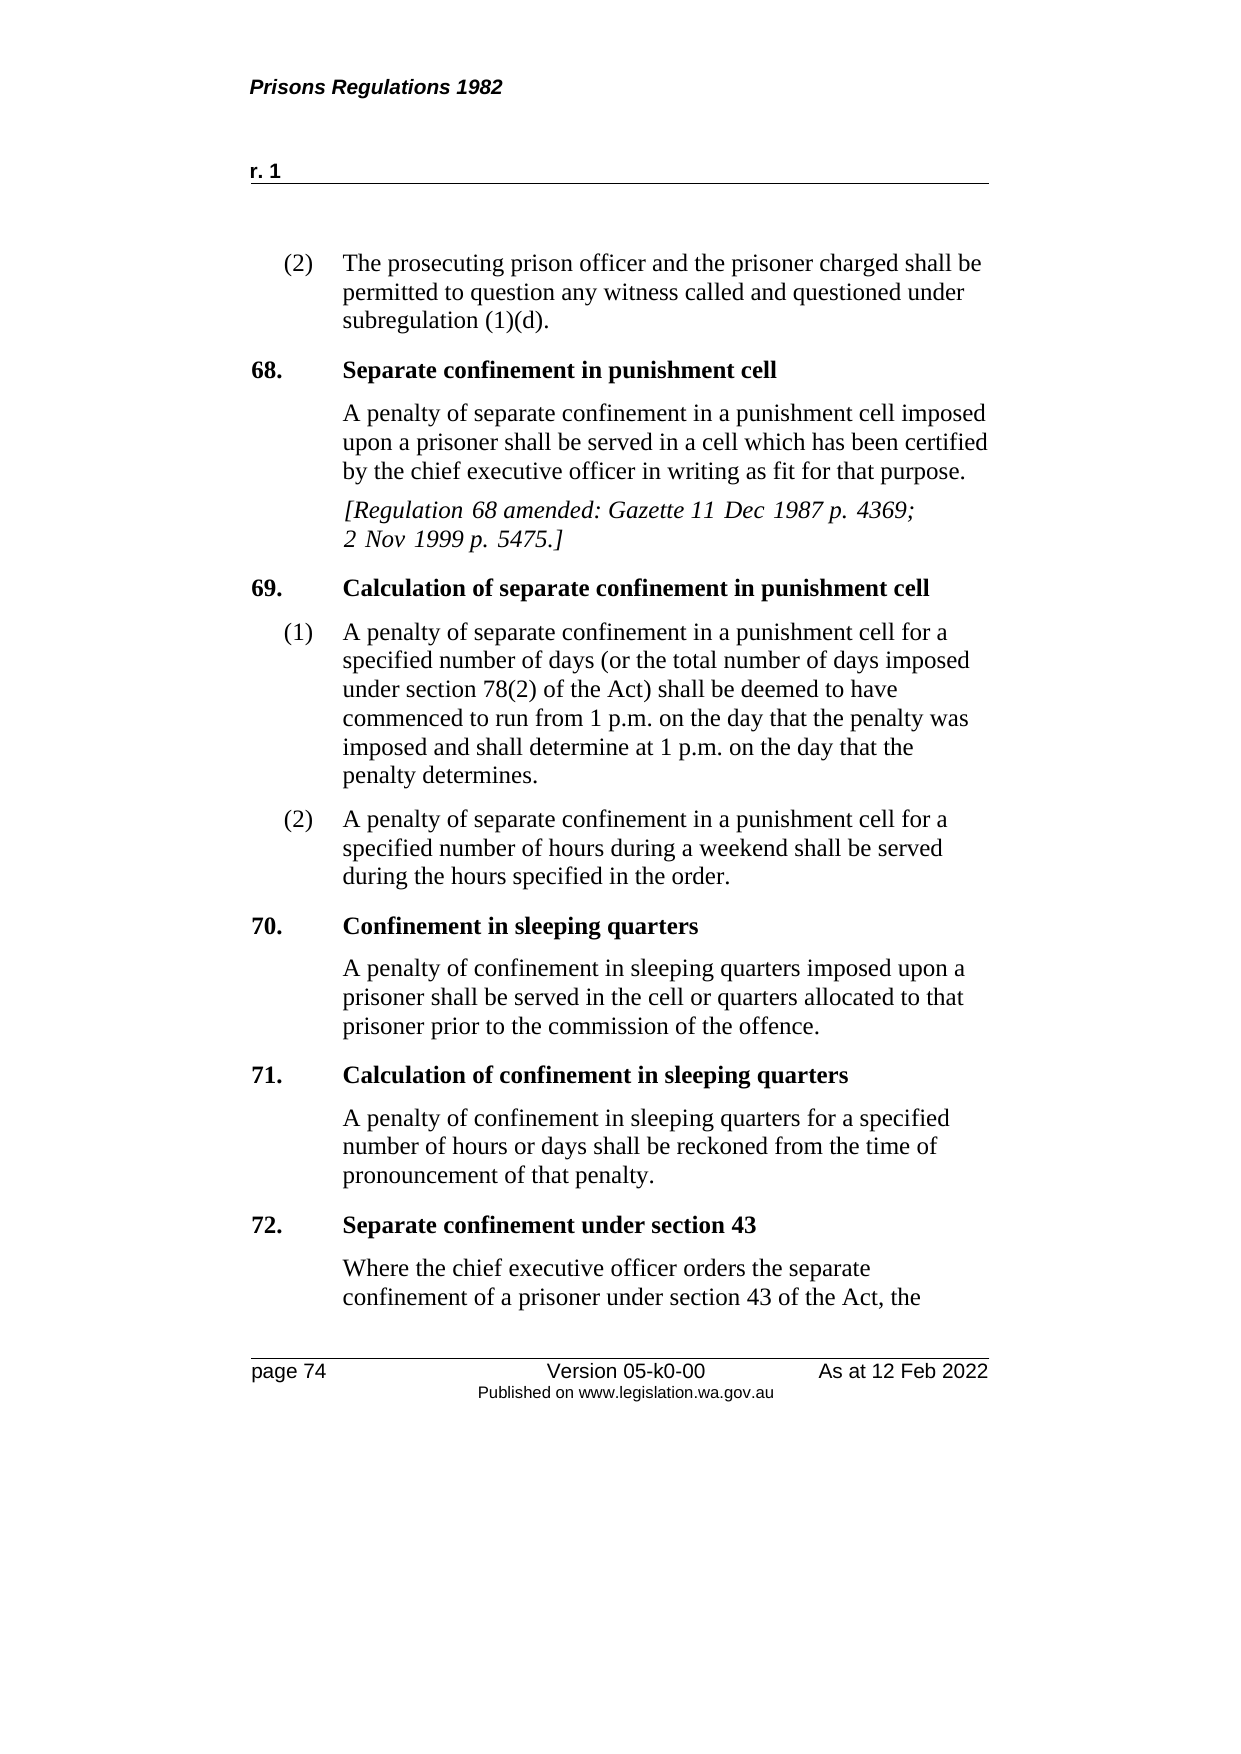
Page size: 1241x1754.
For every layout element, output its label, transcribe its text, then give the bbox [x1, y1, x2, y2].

subtitle 70. Confinement in sleeping quarters [251, 911, 989, 940]
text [251, 1253, 989, 1311]
text [Regulation 68 amended: Gazette 11 Dec 1987 p. 4369; 2 Nov 1999 p. 5475.] [251, 495, 989, 553]
text (2) The prosecuting prison officer and the prisoner charged shall be permitted to question any witness called and questioned under subregulation (1)(d). [251, 248, 989, 334]
text A penalty of separate confinement in a punishment cell imposed upon a prisoner shall be served in a cell which has been certified by the chief executive officer in writing as fit for that purpose. [251, 398, 989, 485]
text (2) A penalty of separate confinement in a punishment cell for a specified number of hours during a weekend shall be served during the hours specified in the order. [251, 804, 989, 890]
subtitle 71. Calculation of confinement in sleeping quarters [251, 1060, 989, 1089]
subtitle 69. Calculation of separate confinement in punishment cell [251, 573, 989, 602]
text A penalty of confinement in sleeping quarters imposed upon a prisoner shall be served in the cell or quarters allocated to that prisoner prior to the commission of the offence. [251, 953, 989, 1039]
subtitle 72. Separate confinement under section 43 [251, 1210, 989, 1238]
subtitle 68. Separate confinement in punishment cell [251, 355, 989, 384]
text A penalty of confinement in sleeping quarters for a specified number of hours or days shall be reckoned from the time of pronouncement of that penalty. [251, 1103, 989, 1189]
text (1) A penalty of separate confinement in a punishment cell for a specified number of days (or the total number of days imposed under section 78(2) of the Act) shall be deemed to have commenced to run from 1 p.m. on the day that the penalty was imposed and shall determine at 1 p.m. on the day that the penalty determines. [251, 617, 989, 789]
